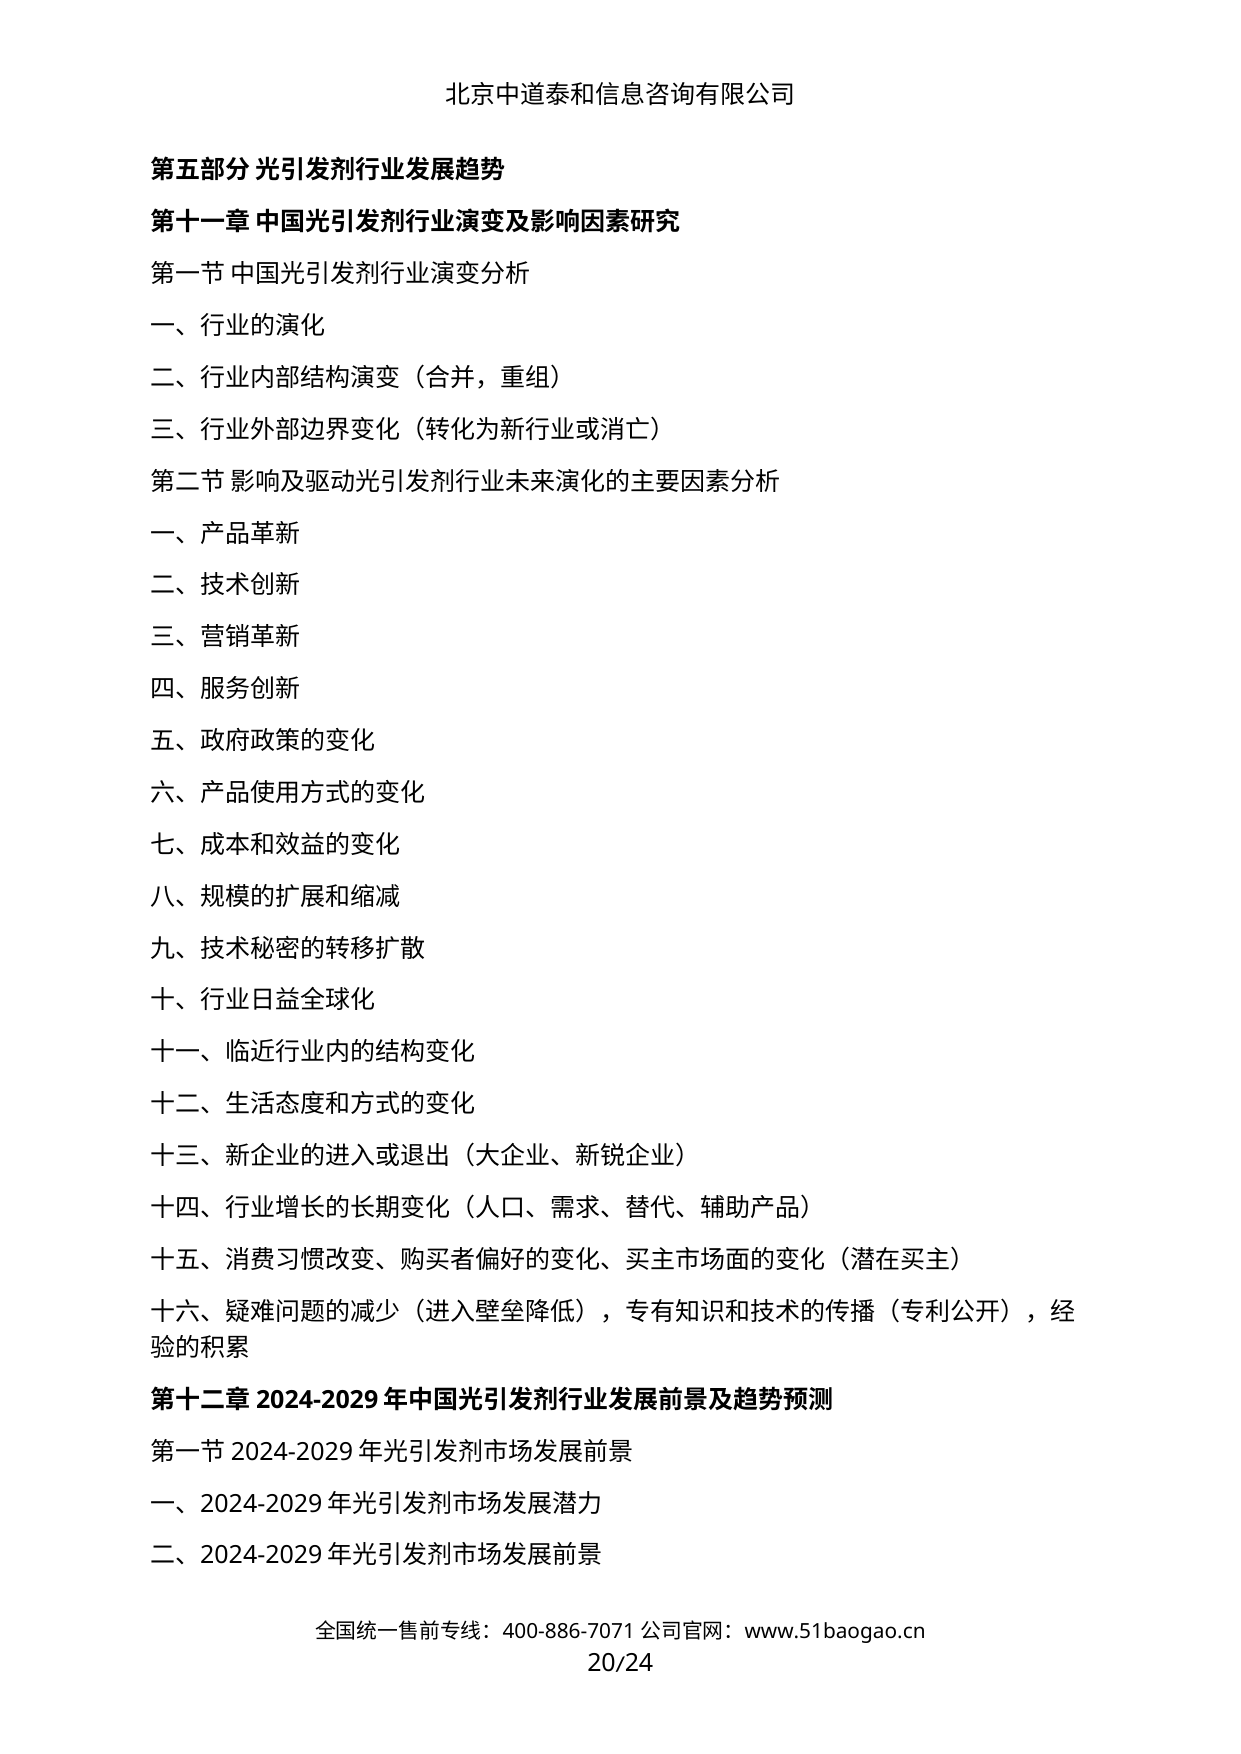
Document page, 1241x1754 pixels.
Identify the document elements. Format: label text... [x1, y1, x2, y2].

text 三、营销革新 [150, 617, 1090, 653]
text 一、2024-2029年光引发剂市场发展潜力 [150, 1483, 1090, 1519]
text 四、服务创新 [150, 669, 1090, 705]
text 八、规模的扩展和缩减 [150, 876, 1090, 912]
text 第十二章 2024-2029年中国光引发剂行业发展前景及趋势预测 [150, 1379, 1090, 1416]
text 六、产品使用方式的变化 [150, 772, 1090, 809]
text 十、行业日益全球化 [150, 980, 1090, 1016]
text 十五、消费习惯改变、购买者偏好的变化、买主市场面的变化（潜在买主） [150, 1239, 1090, 1276]
text 十二、生活态度和方式的变化 [150, 1084, 1090, 1120]
text 第五部分 光引发剂行业发展趋势 [150, 150, 1090, 186]
text 十六、疑难问题的减少（进入壁垒降低），专有知识和技术的传播（专利公开），经验的积累 [150, 1291, 1090, 1364]
text 第一节 2024-2029年光引发剂市场发展前景 [150, 1431, 1090, 1467]
text 三、行业外部边界变化（转化为新行业或消亡） [150, 409, 1090, 446]
text 二、技术创新 [150, 565, 1090, 601]
text 二、行业内部结构演变（合并，重组） [150, 357, 1090, 394]
text 七、成本和效益的变化 [150, 824, 1090, 861]
text 十三、新企业的进入或退出（大企业、新锐企业） [150, 1136, 1090, 1172]
text 第一节 中国光引发剂行业演变分析 [150, 254, 1090, 290]
text 一、行业的演化 [150, 306, 1090, 342]
text 五、政府政策的变化 [150, 721, 1090, 757]
text 二、2024-2029年光引发剂市场发展前景 [150, 1535, 1090, 1571]
text 十一、临近行业内的结构变化 [150, 1032, 1090, 1068]
text 一、产品革新 [150, 513, 1090, 549]
text 九、技术秘密的转移扩散 [150, 928, 1090, 964]
text 第二节 影响及驱动光引发剂行业未来演化的主要因素分析 [150, 461, 1090, 497]
text 第十一章 中国光引发剂行业演变及影响因素研究 [150, 202, 1090, 238]
text 十四、行业增长的长期变化（人口、需求、替代、辅助产品） [150, 1187, 1090, 1224]
